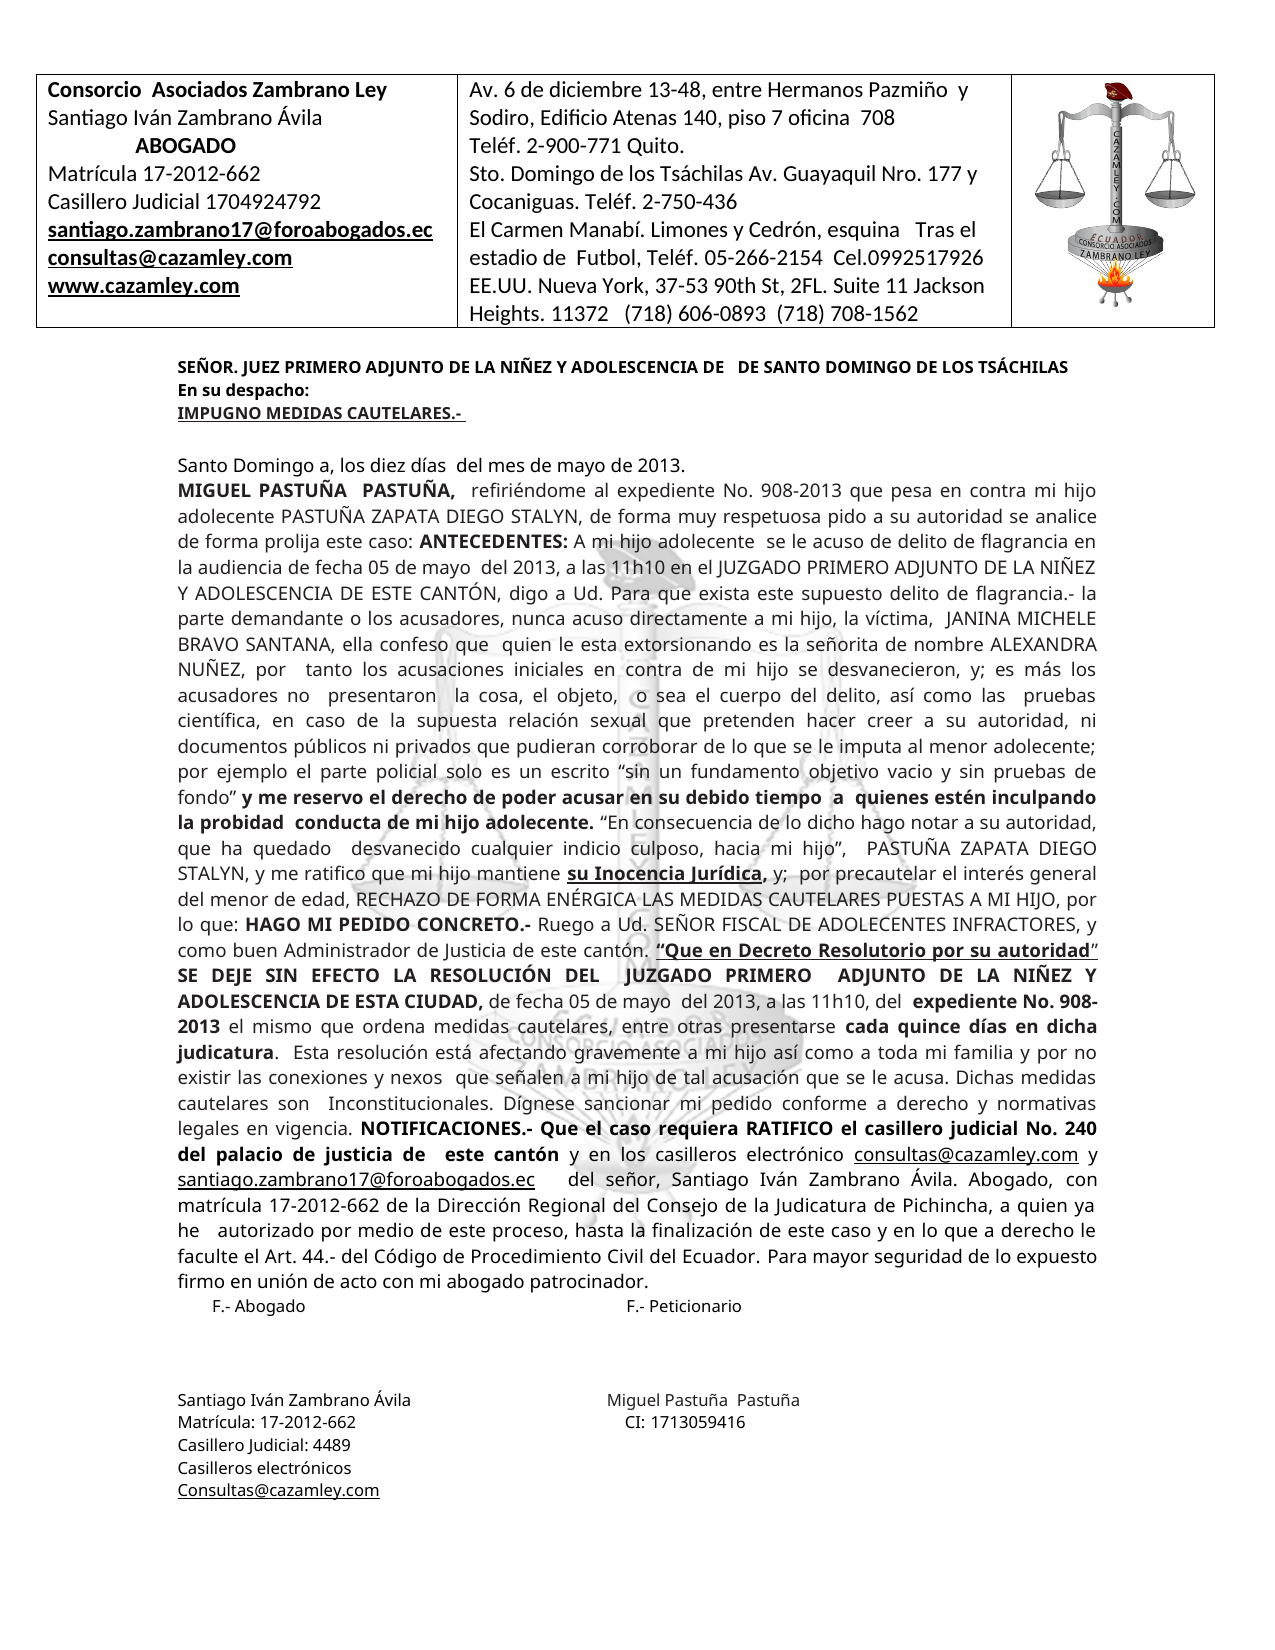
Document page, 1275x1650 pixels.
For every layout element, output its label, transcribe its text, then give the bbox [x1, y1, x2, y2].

text IMPUGNO MEDIDAS CAUTELARES.- [177, 401, 1098, 424]
text Santo Domingo a, los diez días del mes de mayo de 2013. [177, 452, 1098, 478]
text En su despacho: [177, 379, 1098, 401]
text Consultas@cazamley.com [177, 1479, 1098, 1502]
text Casillero Judicial: 4489 [177, 1433, 1098, 1456]
text Matrícula: 17-2012-662 CI: 1713059416 [177, 1411, 1098, 1433]
text Casilleros electrónicos [177, 1456, 1098, 1479]
text Santiago Iván Zambrano Ávila Miguel Pastuña Pastuña [177, 1388, 1098, 1411]
text SEÑOR. JUEZ PRIMERO ADJUNTO DE LA NIÑEZ Y ADOLESCENCIA DE DE SANTO DOMINGO DE LOS TSÁCHILAS [177, 356, 1098, 379]
picture [1022, 74, 1211, 314]
text F.- Abogado F.- Peticionario [177, 1294, 1098, 1317]
text MIGUEL PASTUÑA PASTUÑA, refiriéndome al expediente No. 908-2013 que pesa en contra mi hijo adolecente PASTUÑA ZAPATA DIEGO STALYN, de forma muy respetuosa pido a su autoridad se analice de forma prolija este caso: ANTECEDENTES: A mi hijo adolecente se le acuso de delito de flagrancia en la audiencia de fecha 05 de mayo del 2013, a las 11h10 en el JUZGADO PRIMERO ADJUNTO DE LA NIÑEZ Y ADOLESCENCIA DE ESTE CANTÓN, digo a Ud. Para que exista este supuesto delito de flagrancia.- la parte demandante o los acusadores, nunca acuso directamente a mi hijo, la víctima, JANINA MICHELE BRAVO SANTANA, ella confeso que quien le esta extorsionando es la señorita de nombre ALEXANDRA NUÑEZ, por tanto los acusaciones iniciales en contra de mi hijo se desvanecieron, y; es más los acusadores no presentaron la cosa, el objeto, o sea el cuerpo del delito, así como las pruebas científica, en caso de la supuesta relación sexual que pretenden hacer creer a su autoridad, ni documentos públicos ni privados que pudieran corroborar de lo que se le imputa al menor adolecente; por ejemplo el parte policial solo es un escrito “sin un fundamento objetivo vacio y sin pruebas de fondo” y me reservo el derecho de poder acusar en su debido tiempo a quienes estén inculpando la probidad conducta de mi hijo adolecente. “En consecuencia de lo dicho hago notar a su autoridad, que ha quedado desvanecido cualquier indicio culposo, hacia mi hijo”, PASTUÑA ZAPATA DIEGO STALYN, y me ratifico que mi hijo mantiene su Inocencia Jurídica, y; por precautelar el interés general del menor de edad, RECHAZO DE FORMA ENÉRGICA LAS MEDIDAS CAUTELARES PUESTAS A MI HIJO, por lo que: HAGO MI PEDIDO CONCRETO.- Ruego a Ud. SEÑOR FISCAL DE ADOLECENTES INFRACTORES, y como buen Administrador de Justicia de este cantón. “Que en Decreto Resolutorio por su autoridad” SE DEJE SIN EFECTO LA RESOLUCIÓN DEL JUZGADO PRIMERO ADJUNTO DE LA NIÑEZ Y ADOLESCENCIA DE ESTA CIUDAD, de fecha 05 de mayo del 2013, a las 11h10, del expediente No. 908-2013 el mismo que ordena medidas cautelares, entre otras presentarse cada quince días en dicha judicatura. Esta resolución está afectando gravemente a mi hijo así como a toda mi familia y por no existir las conexiones y nexos que señalen a mi hijo de tal acusación que se le acusa. Dichas medidas cautelares son Inconstitucionales. Dígnese sancionar mi pedido conforme a derecho y normativas legales en vigencia. NOTIFICACIONES.- Que el caso requiera RATIFICO el casillero judicial No. 240 del palacio de justicia de este cantón y en los casilleros electrónico consultas@cazamley.com y santiago.zambrano17@foroabogados.ec del señor, Santiago Iván Zambrano Ávila. Abogado, con matrícula 17-2012-662 de la Dirección Regional del Consejo de la Judicatura de Pichincha, a quien ya he autorizado por medio de este proceso, hasta la finalización de este caso y en lo que a derecho le faculte el Art. 44.- del Código de Procedimiento Civil del Ecuador. Para mayor seguridad de lo expuesto firmo en unión de acto con mi abogado patrocinador. [177, 478, 1098, 1294]
